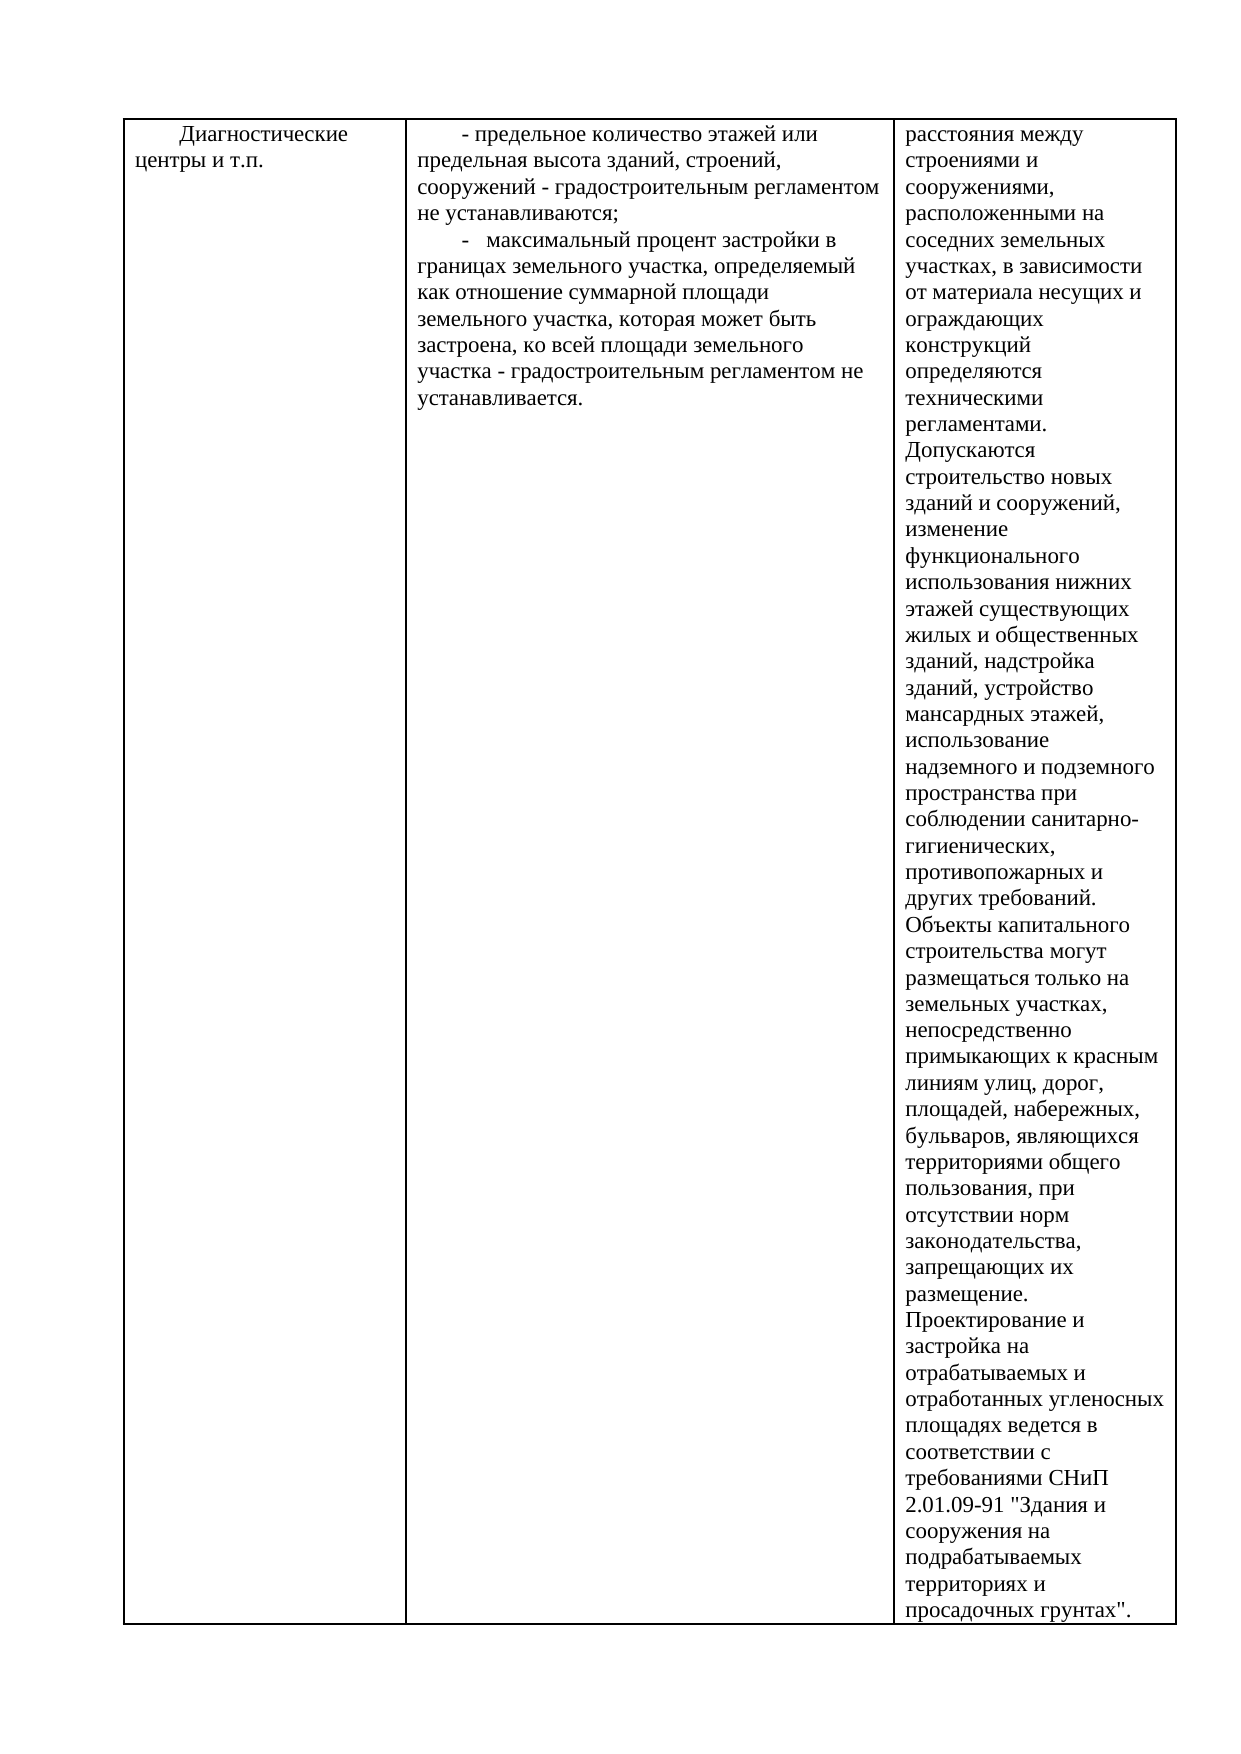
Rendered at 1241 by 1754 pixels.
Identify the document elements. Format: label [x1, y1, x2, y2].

table_cell [125, 120, 405, 1622]
table_cell [407, 120, 893, 1622]
table_cell [895, 120, 1175, 1622]
